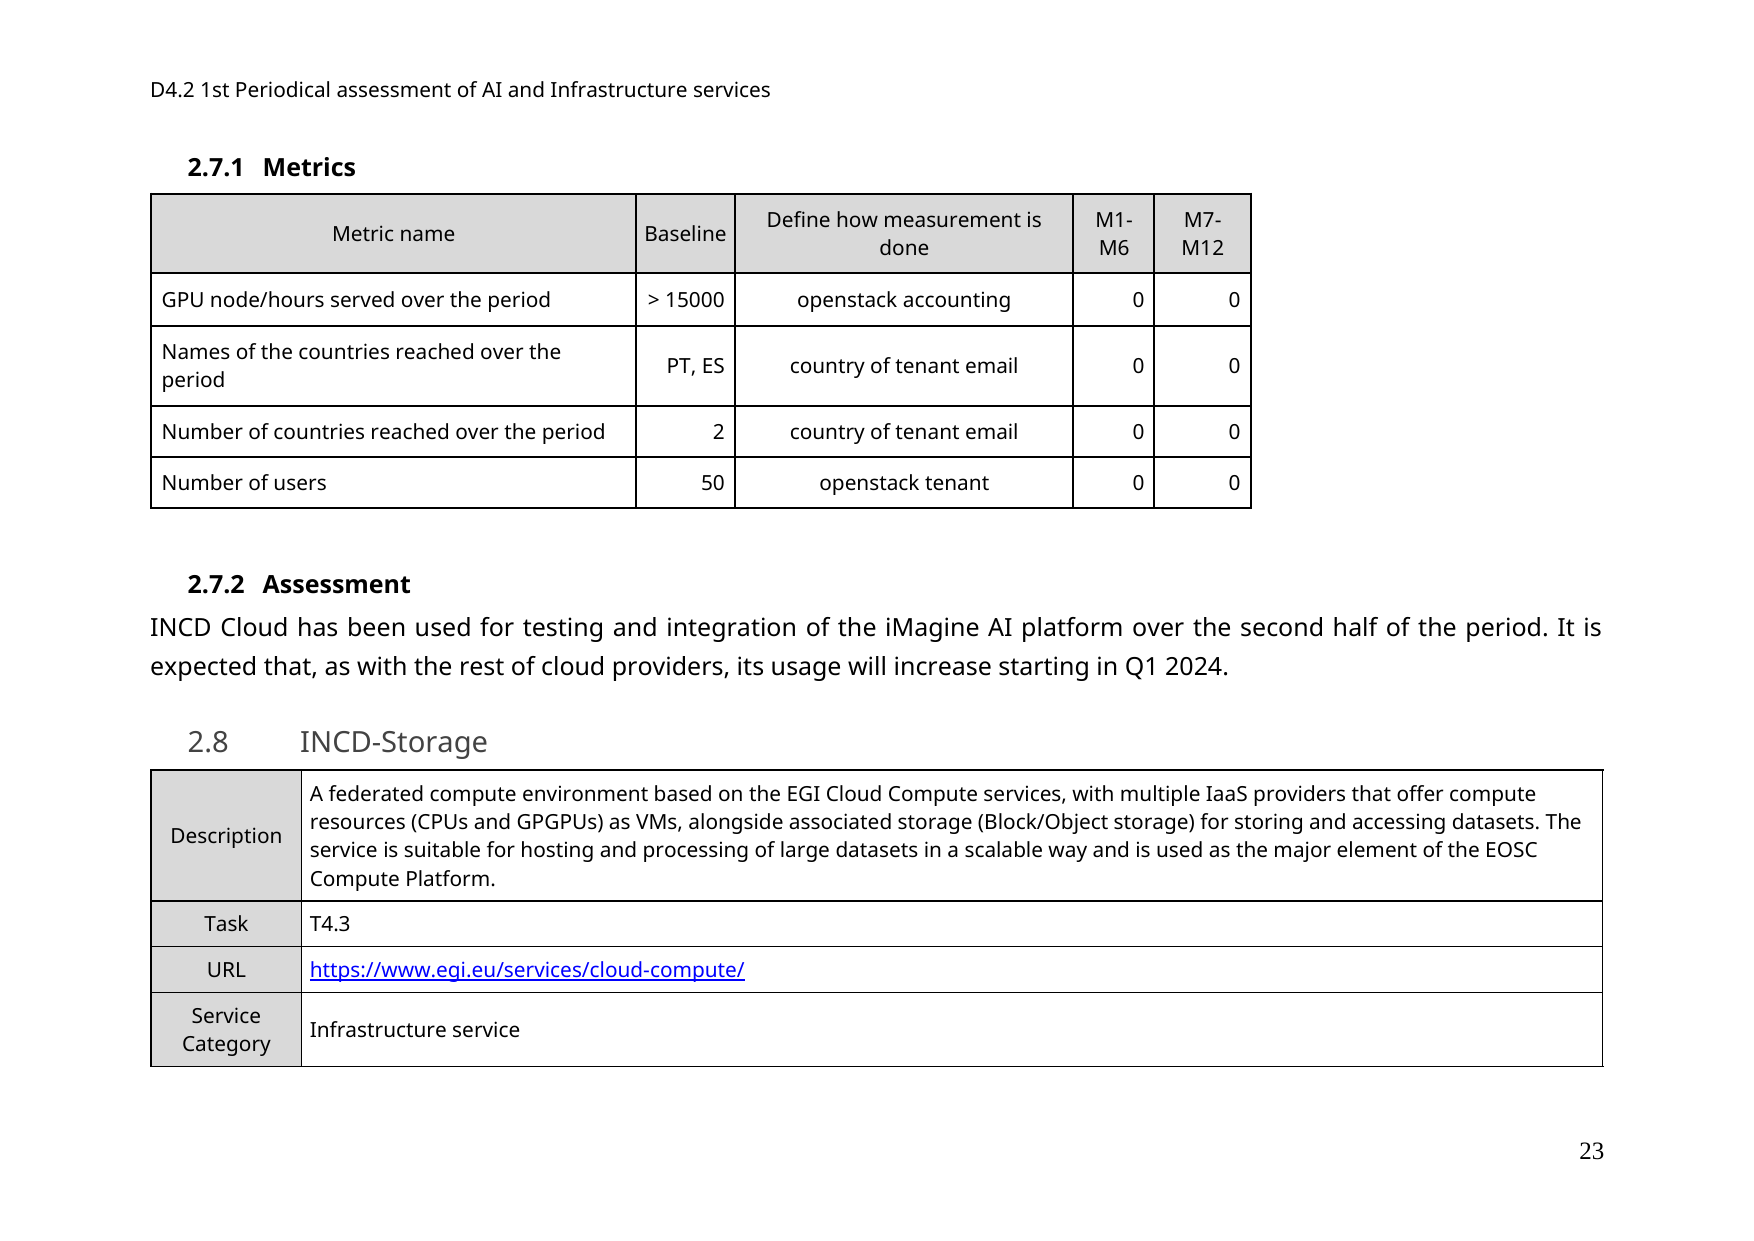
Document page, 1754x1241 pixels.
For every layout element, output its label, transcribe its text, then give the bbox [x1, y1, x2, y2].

table_cell openstack tenant [736, 458, 1072, 507]
table_cell T4.3 [302, 902, 1602, 946]
table_cell 0 [1074, 407, 1153, 456]
table_header Metric name [152, 195, 635, 272]
table_cell openstack accounting [736, 274, 1072, 325]
table_cell > 15000 [637, 274, 734, 325]
table_cell 0 [1155, 327, 1250, 404]
subtitle Metrics [187, 150, 1604, 184]
table_cell 0 [1074, 458, 1153, 507]
subtitle INCD-Storage [187, 721, 1604, 761]
table_cell Names of the countries reached over the period [152, 327, 635, 404]
table_header M7-M12 [1155, 195, 1250, 272]
table_cell URL [152, 947, 301, 991]
table_cell GPU node/hours served over the period [152, 274, 635, 325]
table_header Baseline [637, 195, 734, 272]
table_cell Number of countries reached over the period [152, 407, 635, 456]
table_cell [302, 947, 1602, 991]
table_cell Service Category [152, 993, 301, 1066]
table_cell Task [152, 902, 301, 946]
table_cell country of tenant email [736, 407, 1072, 456]
table_cell 0 [1155, 407, 1250, 456]
table_cell Number of users [152, 458, 635, 507]
text INCD Cloud has been used for testing and integration of the iMagine AI platform over the second half of the period. It is expected that, as with the rest of cloud providers, its usage will increase starting in Q1 2024. [150, 609, 1604, 683]
subtitle Assessment [187, 567, 1604, 601]
table_cell 0 [1074, 327, 1153, 404]
table_header A federated compute environment based on the EGI Cloud Compute services, with multiple IaaS providers that offer compute resources (CPUs and GPGPUs) as VMs, alongside associated storage (Block/Object storage) for storing and accessing datasets. The service is suitable for hosting and processing of large datasets in a scalable way and is used as the major element of the EOSC Compute Platform. [302, 771, 1602, 900]
table_header Description [152, 771, 301, 900]
table_cell Infrastructure service [302, 993, 1602, 1066]
table_cell 0 [1074, 274, 1153, 325]
table_cell 0 [1155, 458, 1250, 507]
table_cell 0 [1155, 274, 1250, 325]
table_cell country of tenant email [736, 327, 1072, 404]
table_header M1-M6 [1074, 195, 1153, 272]
table_cell PT, ES [637, 327, 734, 404]
table_header Define how measurement is done [736, 195, 1072, 272]
table_cell 50 [637, 458, 734, 507]
table_cell 2 [637, 407, 734, 456]
